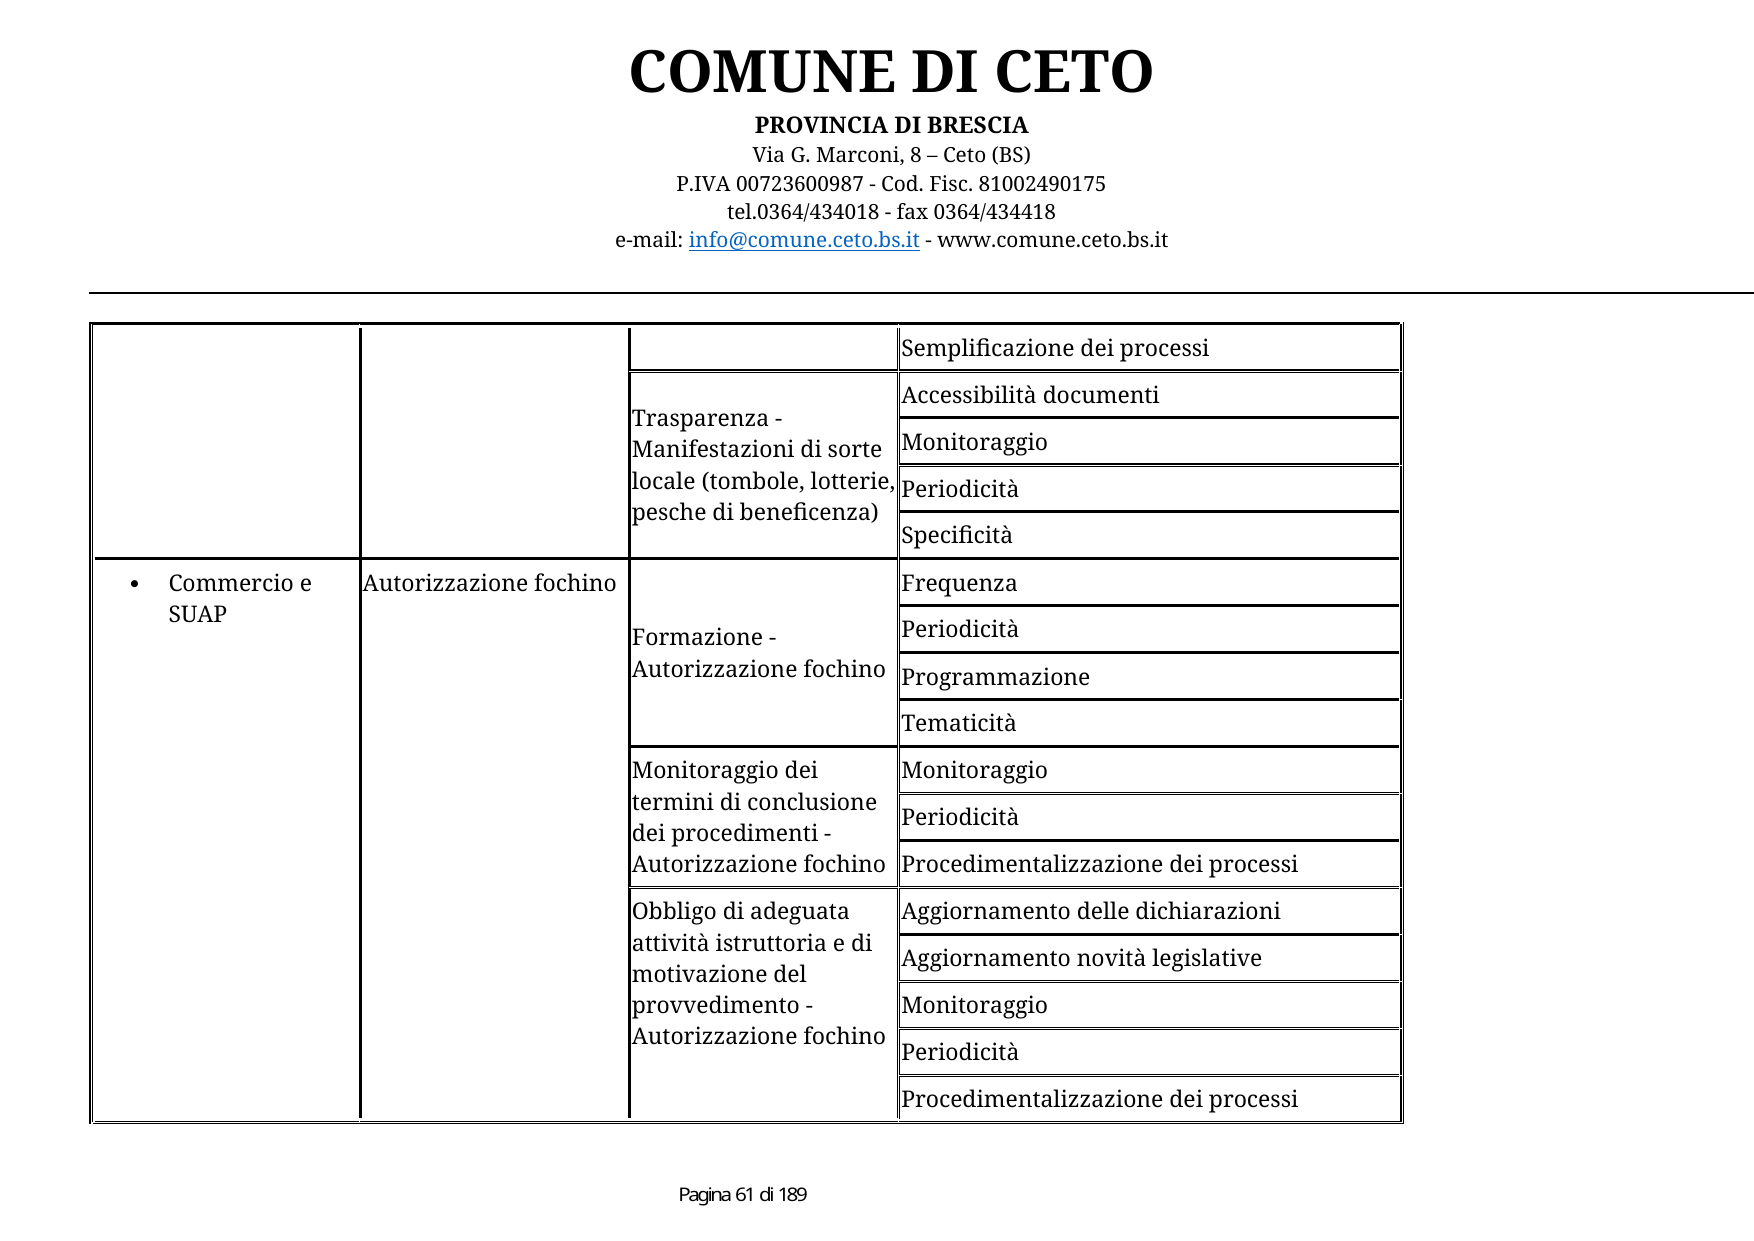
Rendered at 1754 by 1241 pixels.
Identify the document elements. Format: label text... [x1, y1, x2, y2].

table_cell Periodicità [900, 463, 1401, 510]
table_cell Tematicità [900, 698, 1402, 745]
table_cell Programmazione [900, 651, 1400, 698]
table_cell Obbligo di adeguata attività istruttoria e di motivazione del provvedimento - Autorizzazione fochino [629, 889, 899, 1121]
table_cell Specificità [900, 510, 1400, 557]
table_cell Commercio e SUAP [93, 557, 360, 1121]
table_cell Procedimentalizzazione dei processi [899, 1074, 1402, 1121]
table_cell Procedimentalizzazione dei processi [900, 839, 1400, 886]
table_cell Trasparenza - Manifestazioni di sorte locale (tombole, lotterie, pesche di beneficenza) [631, 373, 897, 557]
table_cell Periodicità [899, 792, 1402, 839]
table_cell Aggiornamento novità legislative [900, 933, 1402, 980]
table_cell Periodicità [900, 604, 1400, 651]
table_cell Autorizzazione fochino [360, 560, 629, 1121]
table_cell Aggiornamento delle dichiarazioni [899, 886, 1402, 933]
table_cell Frequenza [900, 557, 1400, 604]
table_cell Monitoraggio [899, 980, 1402, 1027]
table_cell Semplificazione dei processi [899, 322, 1402, 369]
table_cell Monitoraggio [900, 416, 1400, 463]
table_cell Accessibilità documenti [900, 369, 1401, 416]
table_cell Monitoraggio [900, 745, 1400, 792]
table_cell Periodicità [899, 1027, 1402, 1074]
table_cell Formazione - Autorizzazione fochino [631, 560, 897, 745]
table_cell Monitoraggio dei termini di conclusione dei procedimenti - Autorizzazione fochino [631, 748, 897, 886]
